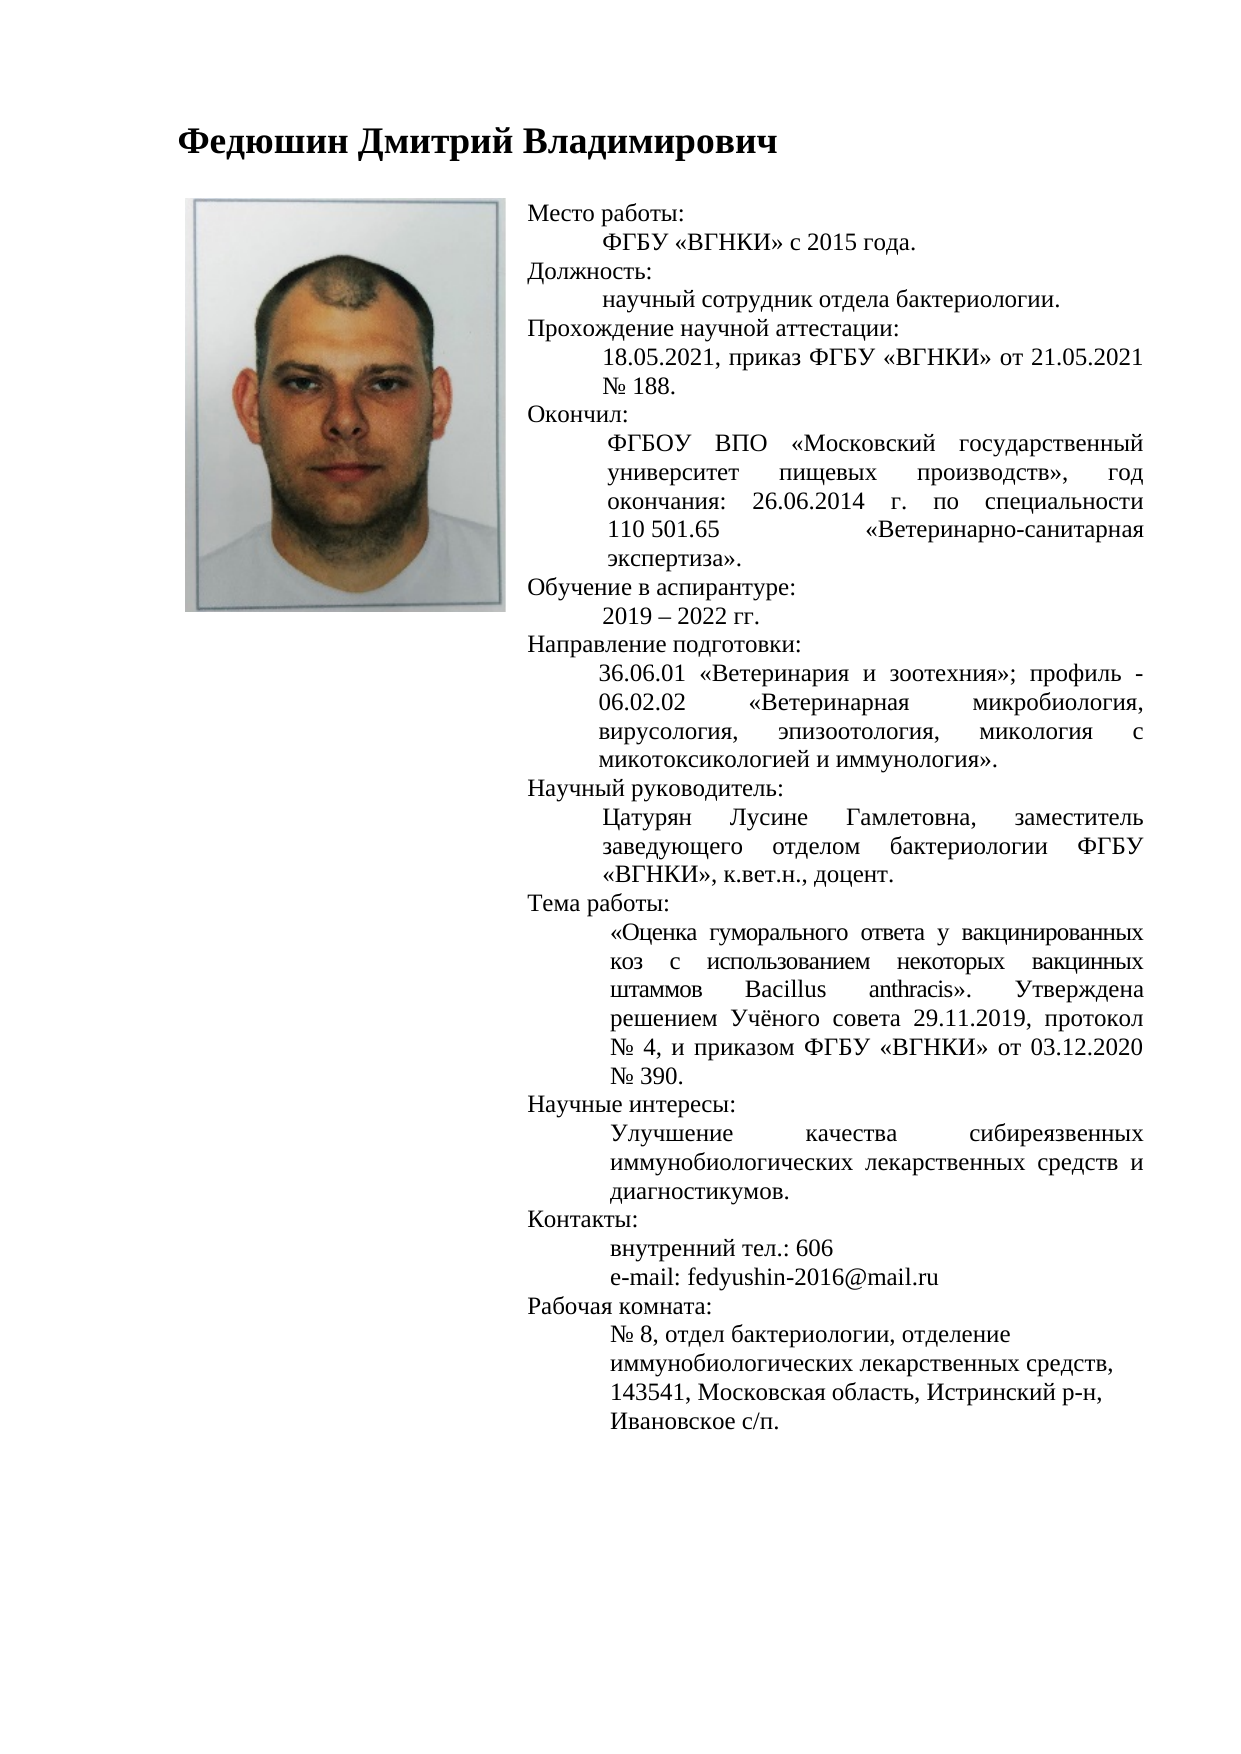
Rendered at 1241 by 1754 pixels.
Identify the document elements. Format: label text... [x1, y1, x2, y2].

text Федюшин Дмитрий Владимирович [177, 118, 1152, 161]
picture [185, 198, 506, 612]
table_header [177, 190, 519, 1476]
table_header Место работы: ФГБУ «ВГНКИ» с 2015 года. Должность: научный сотрудник отдела бактериологии. Прохождение научной аттестации: 18.05.2021, приказ ФГБУ «ВГНКИ» от 21.05.2021 № 188. Окончил: ФГБОУ ВПО «Московский государственный университет пищевых производств», год окончания: 26.06.2014 г. по специальности 110 501.65 «Ветеринарно-санитарная экспертиза». Обучение в аспирантуре: 2019 – 2022 гг. Направление подготовки: 36.06.01 «Ветеринария и зоотехния»; профиль - 06.02.02 «Ветеринарная микробиология, вирусология, эпизоотология, микология с микотоксикологией и иммунология». Научный руководитель: Цатурян Лусине Гамлетовна, заместитель заведующего отделом бактериологии ФГБУ «ВГНКИ», к.вет.н., доцент. Тема работы: «Оценка гуморального ответа у вакцинированных коз с использованием некоторых вакцинных штаммов Bacillus anthracis». Утверждена решением Учёного совета 29.11.2019, протокол № 4, и приказом ФГБУ «ВГНКИ» от 03.12.2020 № 390. Научные интересы: Улучшение качества сибиреязвенных иммунобиологических лекарственных средств и диагностикумов. Контакты: внутренний тел.: 606 e-mail: fedyushin-2016@mail.ru Рабочая комната: № 8, отдел бактериологии, отделение иммунобиологических лекарственных средств, 143541, Московская область, Истринский р-н, Ивановское с/п. [519, 190, 1152, 1476]
